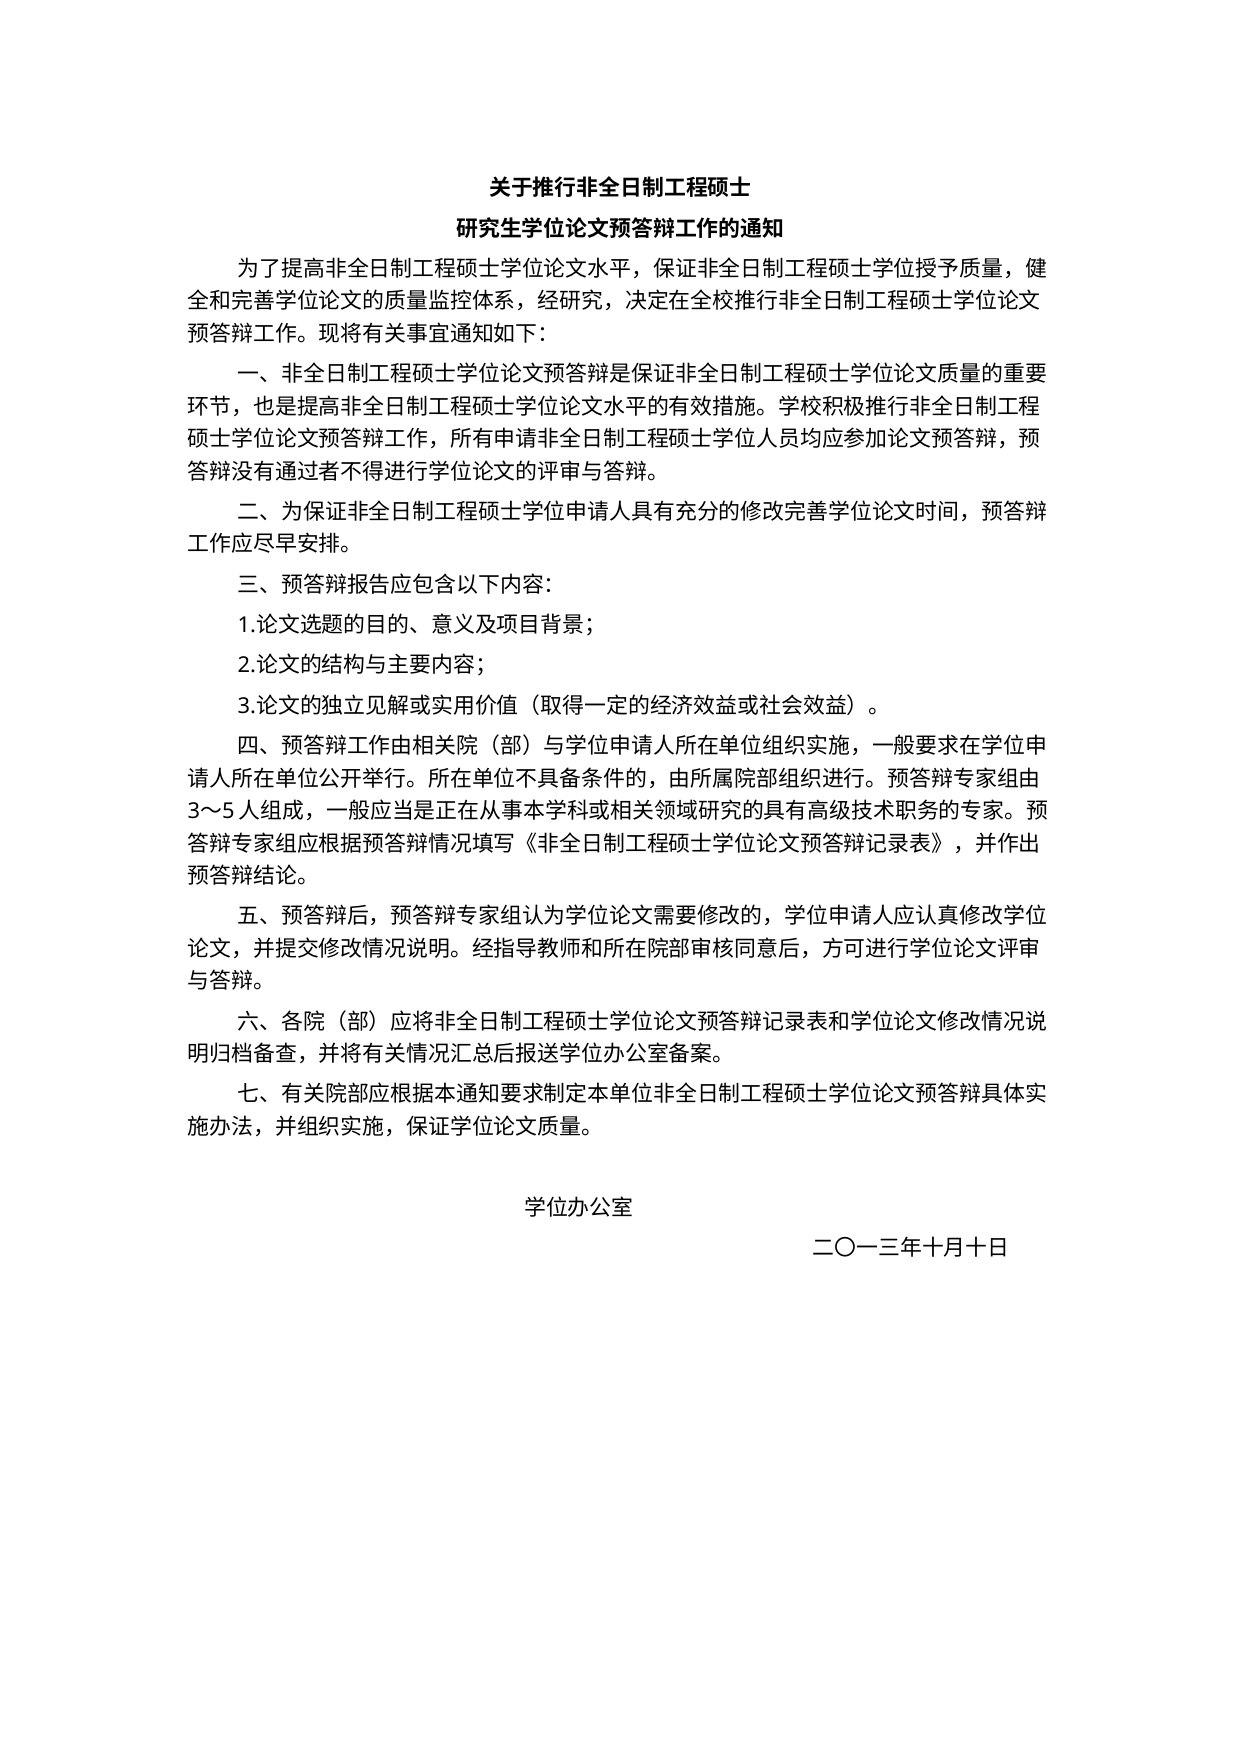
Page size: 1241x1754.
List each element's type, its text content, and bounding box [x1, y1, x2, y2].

text 三、预答辩报告应包含以下内容： [187, 566, 1053, 599]
text 2.论文的结构与主要内容； [187, 647, 1053, 679]
text 四、预答辩工作由相关院（部）与学位申请人所在单位组织实施，一般要求在学位申请人所在单位公开举行。所在单位不具备条件的，由所属院部组织进行。预答辩专家组由3～5人组成，一般应当是正在从事本学科或相关领域研究的具有高级技术职务的专家。预答辩专家组应根据预答辩情况填写《非全日制工程硕士学位论文预答辩记录表》，并作出预答辩结论。 [187, 728, 1053, 890]
text 学位办公室 [187, 1189, 1053, 1222]
text 七、有关院部应根据本通知要求制定本单位非全日制工程硕士学位论文预答辩具体实施办法，并组织实施，保证学位论文质量。 [187, 1076, 1053, 1141]
text 研究生学位论文预答辩工作的通知 [187, 210, 1053, 243]
text 二〇一三年十月十日 [187, 1229, 1053, 1262]
text 1.论文选题的目的、意义及项目背景； [187, 607, 1053, 639]
text 为了提高非全日制工程硕士学位论文水平，保证非全日制工程硕士学位授予质量，健全和完善学位论文的质量监控体系，经研究，决定在全校推行非全日制工程硕士学位论文预答辩工作。现将有关事宜通知如下： [187, 250, 1053, 348]
text 二、为保证非全日制工程硕士学位申请人具有充分的修改完善学位论文时间，预答辩工作应尽早安排。 [187, 493, 1053, 558]
text 3.论文的独立见解或实用价值（取得一定的经济效益或社会效益）。 [187, 687, 1053, 720]
text 关于推行非全日制工程硕士 [187, 170, 1053, 202]
text 五、预答辩后，预答辩专家组认为学位论文需要修改的，学位申请人应认真修改学位论文，并提交修改情况说明。经指导教师和所在院部审核同意后，方可进行学位论文评审与答辩。 [187, 898, 1053, 995]
text 一、非全日制工程硕士学位论文预答辩是保证非全日制工程硕士学位论文质量的重要环节，也是提高非全日制工程硕士学位论文水平的有效措施。学校积极推行非全日制工程硕士学位论文预答辩工作，所有申请非全日制工程硕士学位人员均应参加论文预答辩，预答辩没有通过者不得进行学位论文的评审与答辩。 [187, 356, 1053, 486]
text 六、各院（部）应将非全日制工程硕士学位论文预答辩记录表和学位论文修改情况说明归档备查，并将有关情况汇总后报送学位办公室备案。 [187, 1003, 1053, 1068]
